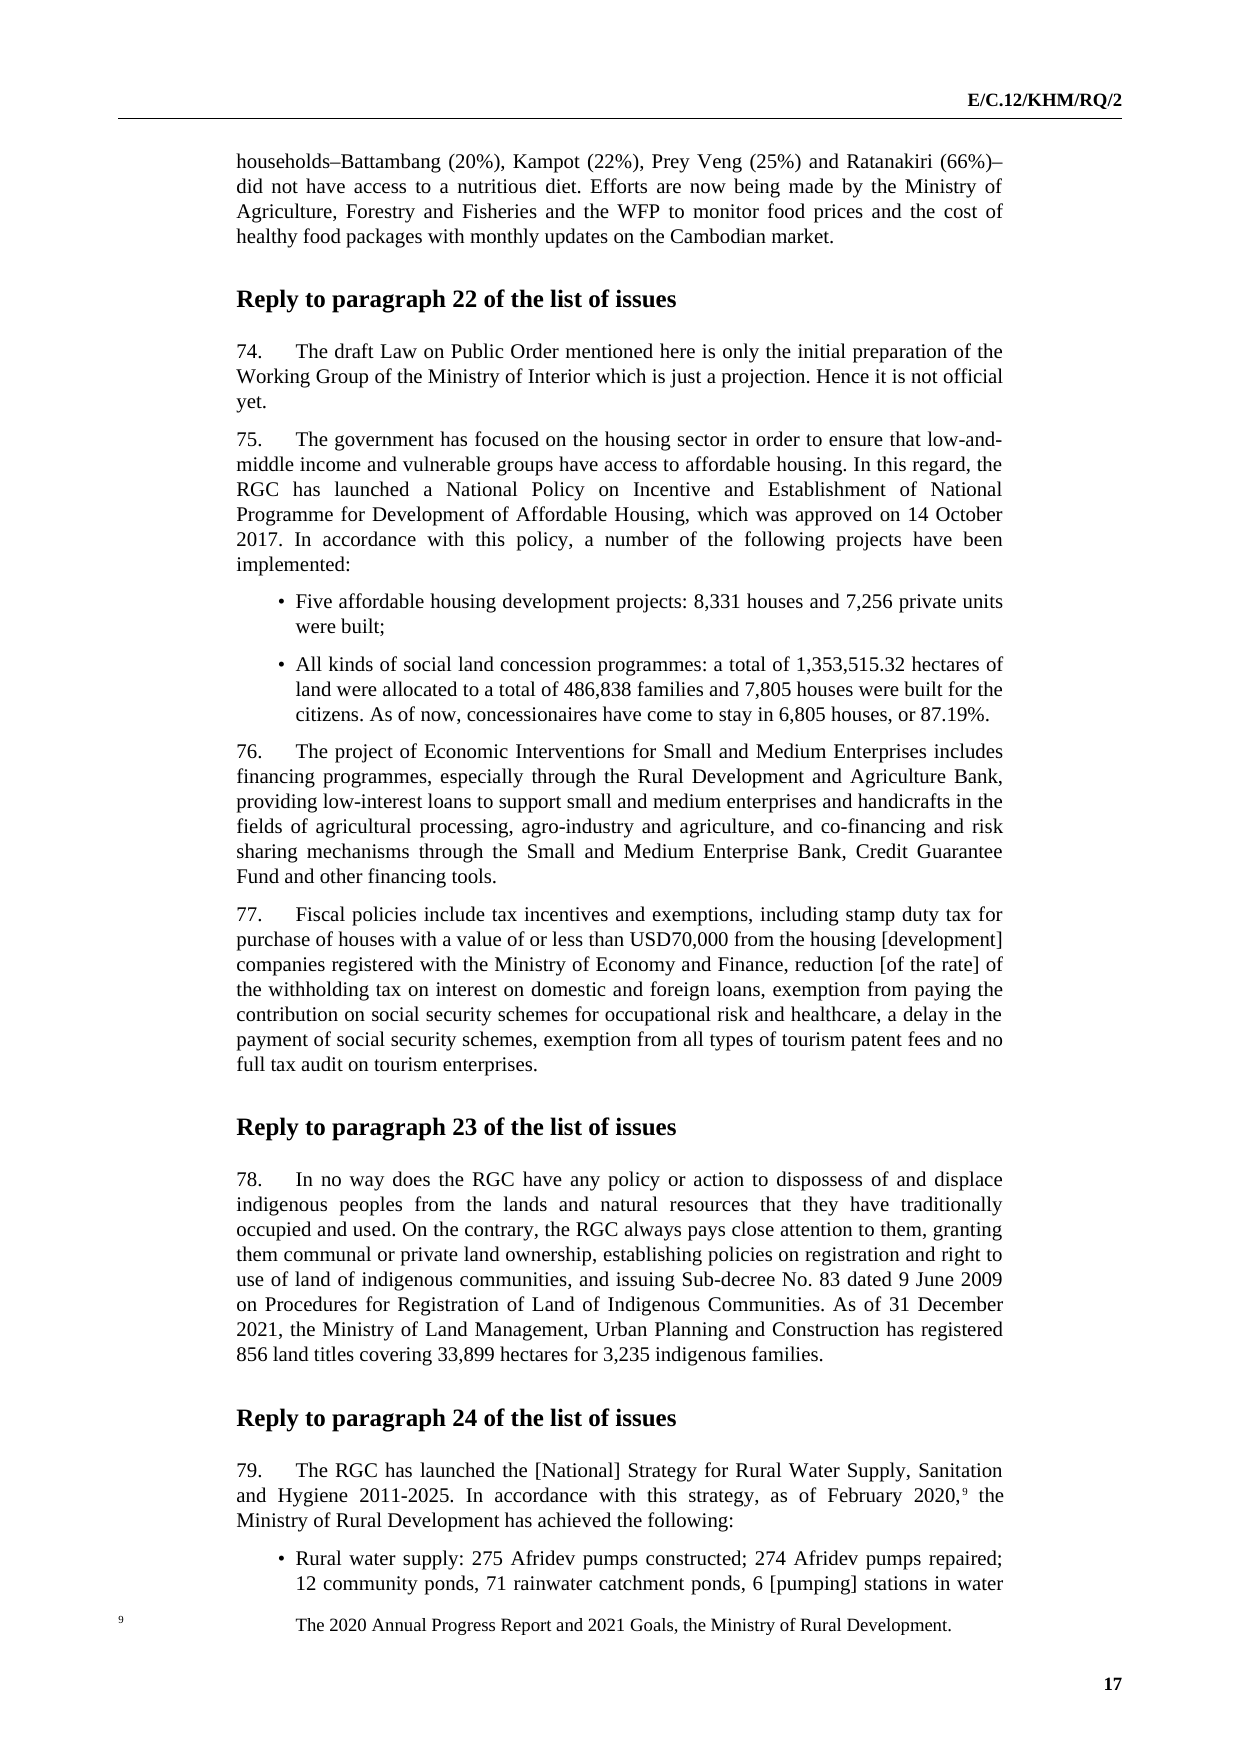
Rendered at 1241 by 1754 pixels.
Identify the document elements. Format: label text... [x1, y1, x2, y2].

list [278, 1544, 1004, 1594]
text 77. Fiscal policies include tax incentives and exemptions, including stamp duty tax for purchase of houses with a value of or less than USD70,000 from the housing [development] companies registered with the Ministry of Economy and Finance, reduction [of the rate] of the withholding tax on interest on domestic and foreign loans, exemption from paying the contribution on social security schemes for occupational risk and healthcare, a delay in the payment of social security schemes, exemption from all types of tourism patent fees and no full tax audit on tourism enterprises. [236, 901, 1004, 1076]
list • All kinds of social land concession programmes: a total of 1,353,515.32 hectares of land were allocated to a total of 486,838 families and 7,805 houses were built for the citizens. As of now, concessionaires have come to stay in 6,805 houses, or 87.19%. [278, 651, 1004, 726]
list • Five affordable housing development projects: 8,331 houses and 7,256 private units were built; [278, 588, 1004, 638]
text Reply to paragraph 22 of the list of issues [118, 285, 1004, 313]
text 75. The government has focused on the housing sector in order to ensure that low-and-middle income and vulnerable groups have access to affordable housing. In this regard, the RGC has launched a National Policy on Incentive and Establishment of National Programme for Development of Affordable Housing, which was approved on 14 October 2017. In accordance with this policy, a number of the following projects have been implemented: [236, 426, 1004, 576]
text 76. The project of Economic Interventions for Small and Medium Enterprises includes financing programmes, especially through the Rural Development and Agriculture Bank, providing low-interest loans to support small and medium enterprises and handicrafts in the fields of agricultural processing, agro-industry and agriculture, and co-financing and risk sharing mechanisms through the Small and Medium Enterprise Bank, Credit Guarantee Fund and other financing tools. [236, 738, 1004, 888]
text Reply to paragraph 24 of the list of issues [118, 1404, 1004, 1432]
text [236, 148, 1004, 248]
text 78. In no way does the RGC have any policy or action to dispossess of and displace indigenous peoples from the lands and natural resources that they have traditionally occupied and used. On the contrary, the RGC always pays close attention to them, granting them communal or private land ownership, establishing policies on registration and right to use of land of indigenous communities, and issuing Sub-decree No. 83 dated 9 June 2009 on Procedures for Registration of Land of Indigenous Communities. As of 31 December 2021, the Ministry of Land Management, Urban Planning and Construction has registered 856 land titles covering 33,899 hectares for 3,235 indigenous families. [236, 1166, 1004, 1366]
text 74. The draft Law on Public Order mentioned here is only the initial preparation of the Working Group of the Ministry of Interior which is just a projection. Hence it is not official yet. [236, 338, 1004, 413]
text Reply to paragraph 23 of the list of issues [118, 1113, 1004, 1141]
text 79. The RGC has launched the [National] Strategy for Rural Water Supply, Sanitation and Hygiene 2011-2025. In accordance with this strategy, as of February 2020, the Ministry of Rural Development has achieved the following: [236, 1457, 1004, 1532]
